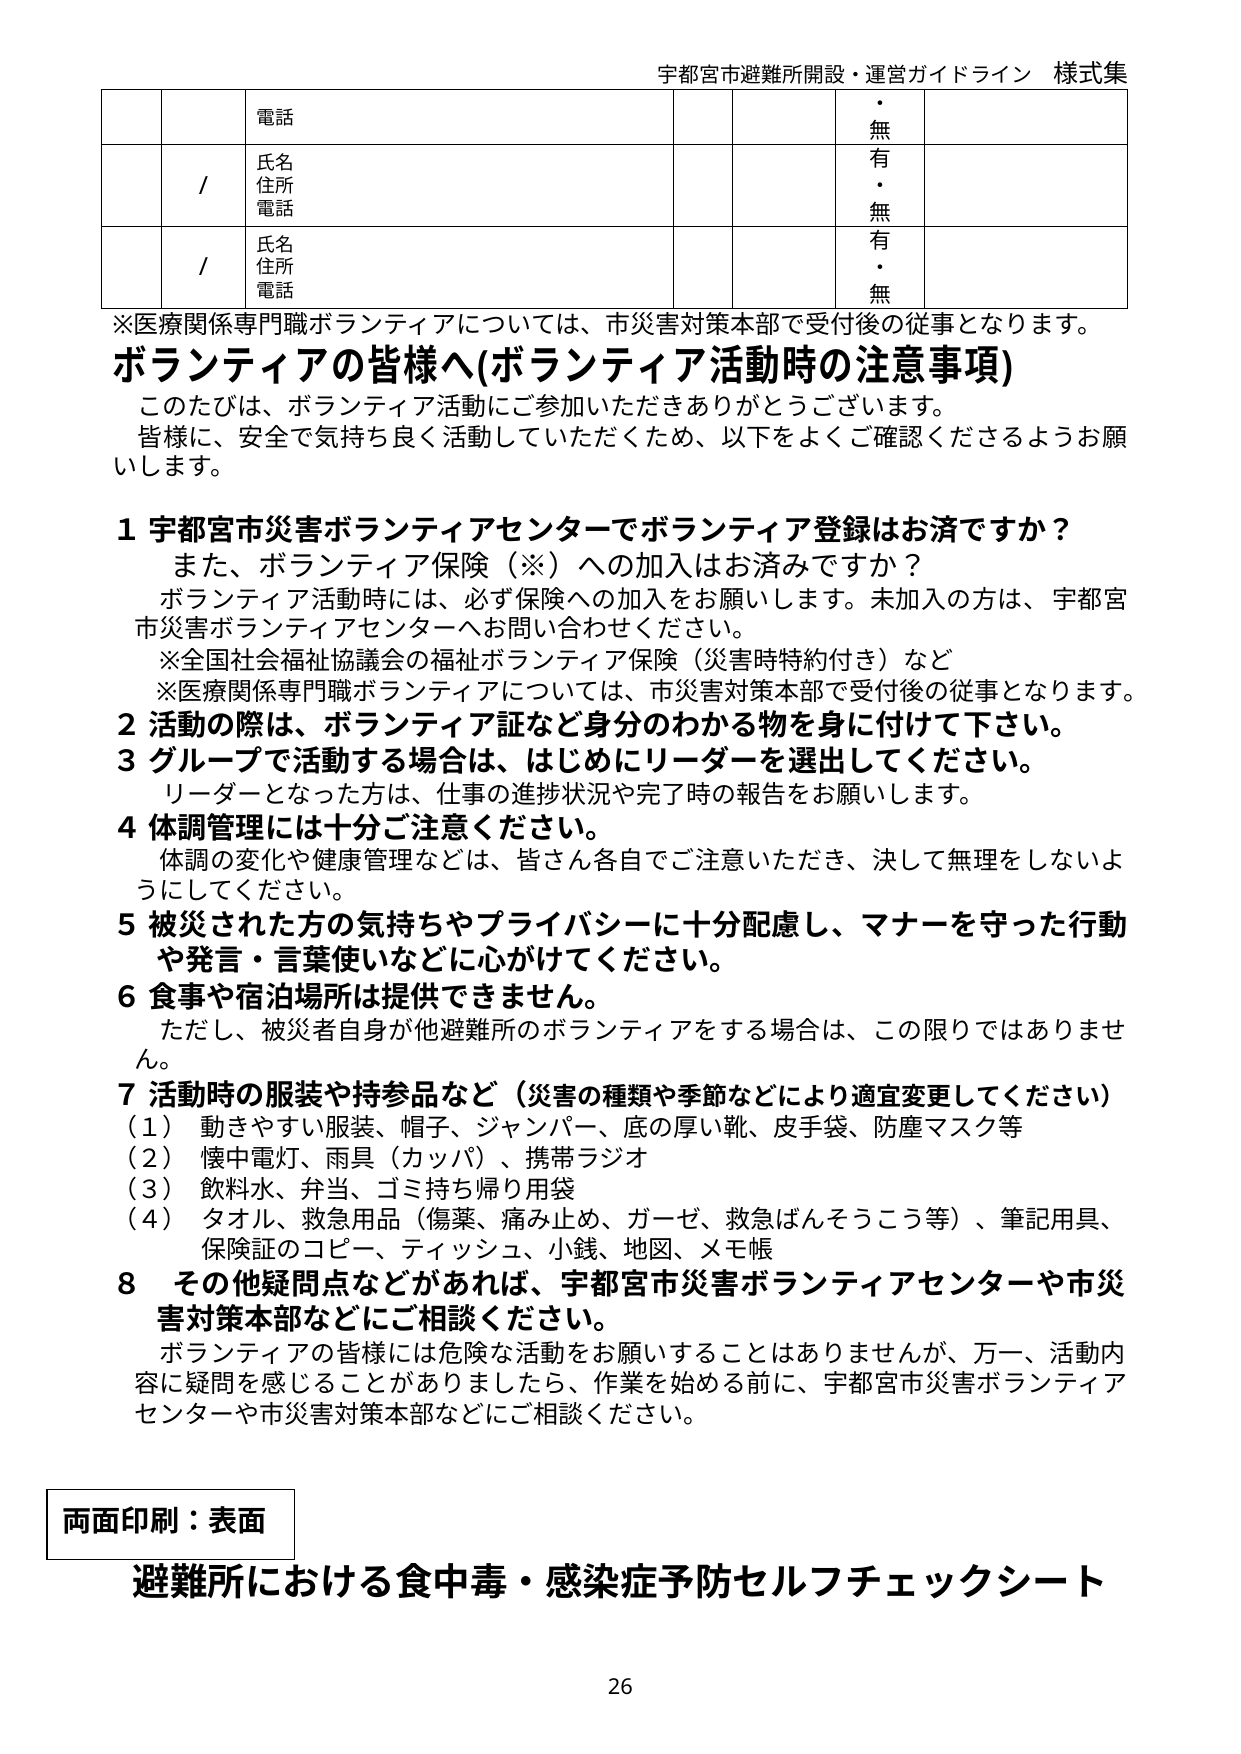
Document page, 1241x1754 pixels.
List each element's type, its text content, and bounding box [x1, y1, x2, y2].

table_cell [733, 90, 835, 144]
text 体調の変化や健康管理などは、皆さん各自でご注意いただき、決して無理をしないようにしてください。 [134, 845, 1128, 907]
list 動きやすい服装、帽子、ジャンパー、底の厚い靴、皮手袋、防塵マスク等 [112, 1112, 1128, 1143]
text ２ 活動の際は、ボランティア証など身分のわかる物を身に付けて下さい。 [112, 707, 1128, 743]
table_cell [102, 145, 161, 226]
table_cell 有 ・ 無 [836, 145, 924, 226]
text リーダーとなった方は、仕事の進捗状況や完了時の報告をお願いします。 [112, 778, 1128, 809]
text １ 宇都宮市災害ボランティアセンターでボランティア登録はお済ですか？ [112, 512, 1128, 548]
table_cell [733, 145, 835, 226]
text ６ 食事や宿泊場所は提供できません。 [112, 979, 1128, 1015]
table_cell / [162, 227, 245, 307]
table_cell 氏名 住所 電話 [246, 90, 673, 144]
text ７ 活動時の服装や持参品など（災害の種類や季節などにより適宜変更してください） [112, 1076, 1128, 1112]
table_cell [925, 145, 1127, 226]
text ただし、被災者自身が他避難所のボランティアをする場合は、この限りではありません。 [134, 1015, 1128, 1076]
text ４ 体調管理には十分ご注意ください。 [112, 809, 1128, 845]
text ５ 被災された方の気持ちやプライバシーに十分配慮し、マナーを守った行動や発言・言葉使いなどに心がけてください。 [112, 907, 1128, 979]
text ※医療関係専門職ボランティアについては、市災害対策本部で受付後の従事となります。 [156, 676, 1128, 707]
text ボランティアの皆様へ(ボランティア活動時の注意事項) [112, 339, 1128, 391]
text ３ グループで活動する場合は、はじめにリーダーを選出してください。 [112, 743, 1128, 778]
table_cell [674, 227, 732, 307]
list 懐中電灯、雨具（カッパ）、携帯ラジオ [112, 1143, 1128, 1174]
table_cell [733, 227, 835, 307]
list タオル、救急用品（傷薬、痛み止め、ガーゼ、救急ばんそうこう等）、筆記用具、保険証のコピー、ティッシュ、小銭、地図、メモ帳 [112, 1204, 1128, 1266]
table_cell [674, 90, 732, 144]
table_cell 氏名 住所 電話 [246, 227, 673, 307]
table_cell 氏名 住所 電話 [246, 145, 673, 226]
table_cell [674, 145, 732, 226]
table_cell [925, 90, 1127, 144]
table_cell [102, 90, 161, 144]
text 避難所における食中毒・感染症予防セルフチェックシート [112, 1552, 1128, 1606]
text また、ボランティア保険（※）への加入はお済みですか？ [112, 548, 1128, 584]
text ※全国社会福祉協議会の福祉ボランティア保険（災害時特約付き）など [134, 645, 1128, 676]
table_cell 有 ・ 無 [836, 90, 924, 144]
text 皆様に、安全で気持ち良く活動していただくため、以下をよくご確認くださるようお願いします。 [112, 421, 1128, 483]
text ボランティア活動時には、必ず保険への加入をお願いします。未加入の方は、宇都宮市災害ボランティアセンターへお問い合わせください。 [134, 584, 1128, 645]
list 飲料水、弁当、ゴミ持ち帰り用袋 [112, 1174, 1128, 1204]
table_cell [925, 227, 1127, 307]
text ボランティアの皆様には危険な活動をお願いすることはありませんが、万一、活動内容に疑問を感じることがありましたら、作業を始める前に、宇都宮市災害ボランティアセンターや市災害対策本部などにご相談ください。 [134, 1338, 1128, 1430]
table_cell 有 ・ 無 [836, 227, 924, 307]
text このたびは、ボランティア活動にご参加いただきありがとうございます。 [112, 391, 1128, 421]
text ８ その他疑問点などがあれば、宇都宮市災害ボランティアセンターや市災害対策本部などにご相談ください。 [112, 1266, 1128, 1338]
table_cell / [162, 90, 245, 144]
text ※医療関係専門職ボランティアについては、市災害対策本部で受付後の従事となります。 [112, 309, 1128, 339]
table_cell [102, 227, 161, 307]
table_cell / [162, 145, 245, 226]
